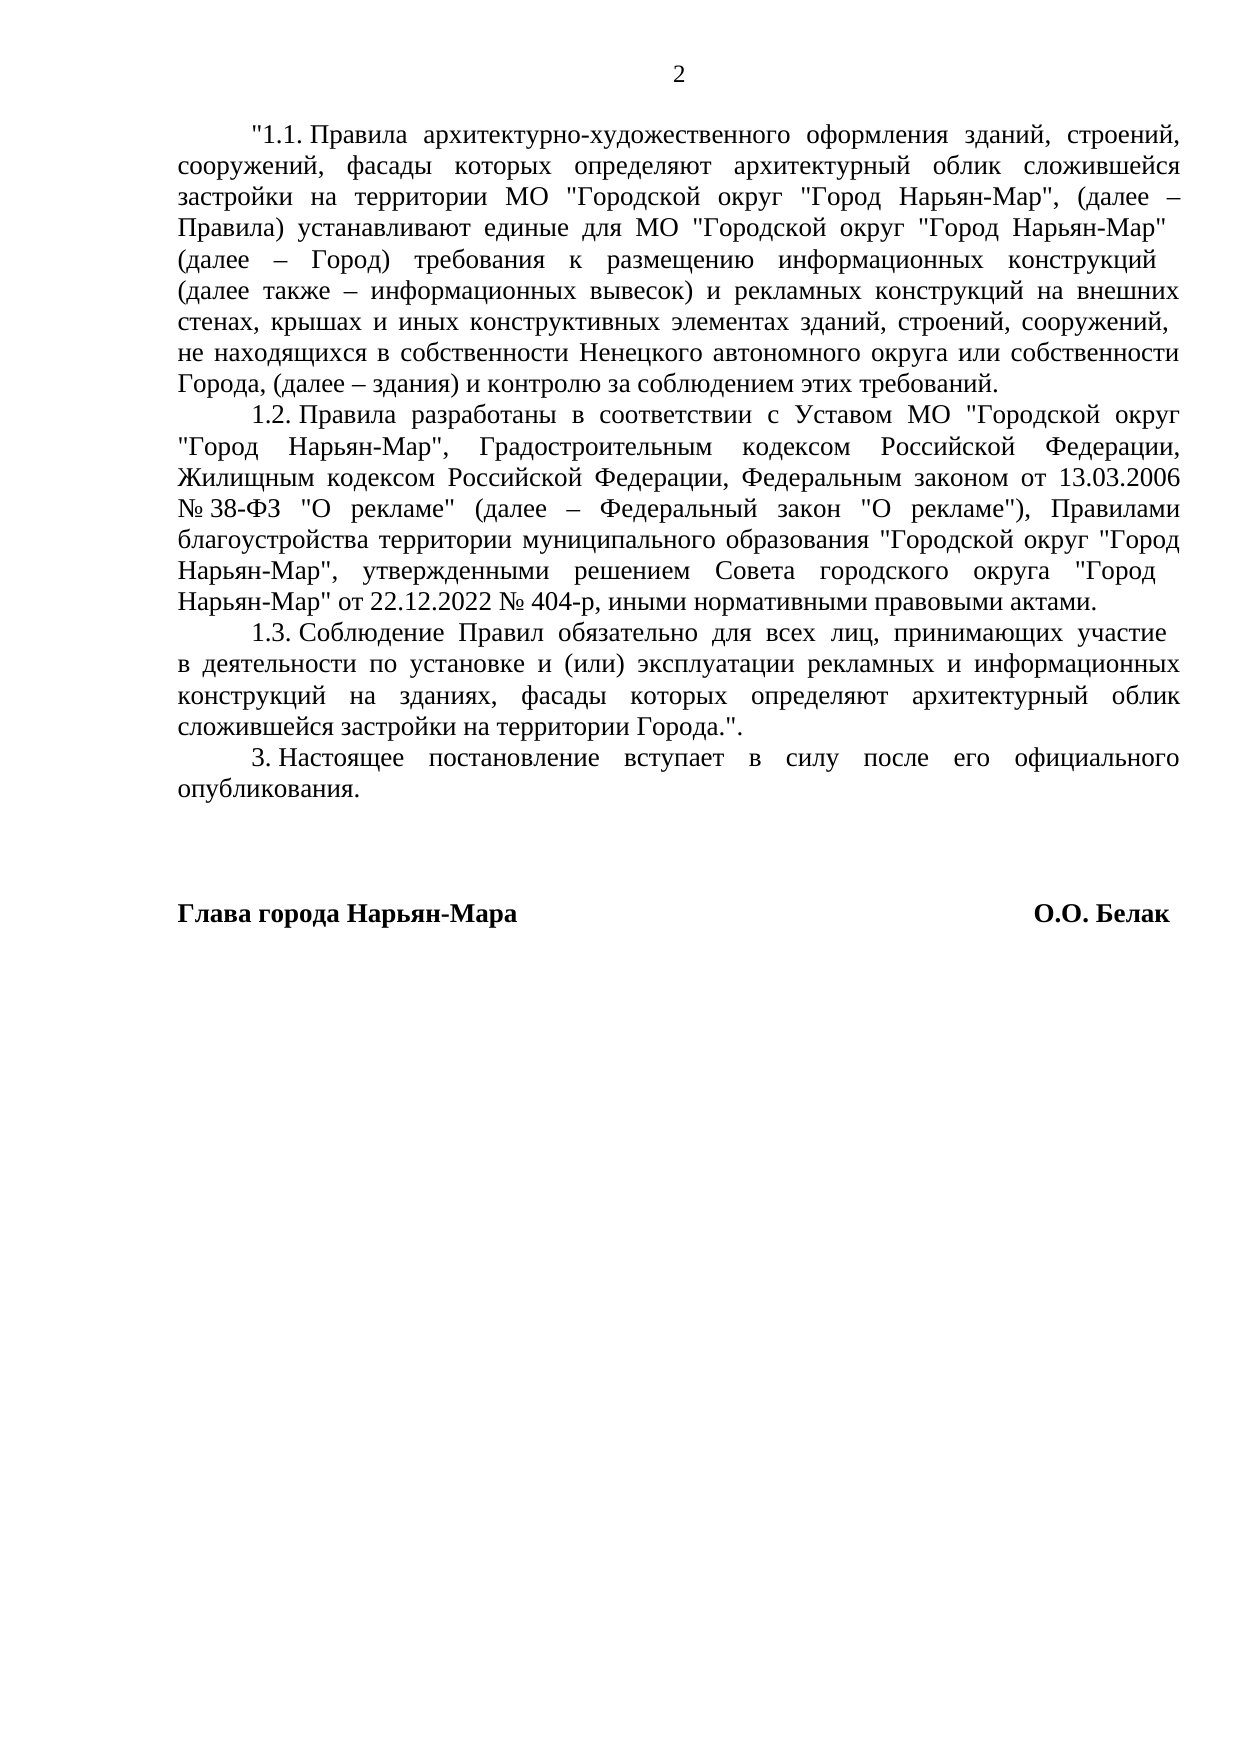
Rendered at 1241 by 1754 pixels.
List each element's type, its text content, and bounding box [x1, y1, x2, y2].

text 1.3. Соблюдение Правил обязательно для всех лиц, принимающих участие в деятельности по установке и (или) эксплуатации рекламных и информационных конструкций на зданиях, фасады которых определяют архитектурный облик сложившейся застройки на территории Города.". [177, 616, 1181, 741]
table_header Глава города Нарьян-Мара [177, 897, 678, 948]
text "1.1. Правила архитектурно-художественного оформления зданий, строений, сооружений, фасады которых определяют архитектурный облик сложившейся застройки на территории МО "Городской округ "Город Нарьян-Мар", (далее – Правила) устанавливают единые для МО "Городской округ "Город Нарьян-Мар" (далее – Город) требования к размещению информационных конструкций (далее также – информационных вывесок) и рекламных конструкций на внешних стенах, крышах и иных конструктивных элементах зданий, строений, сооружений, не находящихся в собственности Ненецкого автономного округа или собственности Города, (далее – здания) и контролю за соблюдением этих требований. [177, 118, 1181, 398]
text 3. Настоящее постановление вступает в силу после его официального опубликования. [177, 741, 1181, 803]
text 1.2. Правила разработаны в соответствии с Уставом МО "Городской округ "Город Нарьян-Мар", Градостроительным кодексом Российской Федерации, Жилищным кодексом Российской Федерации, Федеральным законом от 13.03.2006 № 38-ФЗ "О рекламе" (далее – Федеральный закон "О рекламе"), Правилами благоустройства территории муниципального образования "Городской округ "Город Нарьян-Мар", утвержденными решением Совета городского округа "Город Нарьян-Мар" от 22.12.2022 № 404-р, иными нормативными правовыми актами. [177, 398, 1181, 616]
table_header О.О. Белак [678, 897, 1181, 948]
